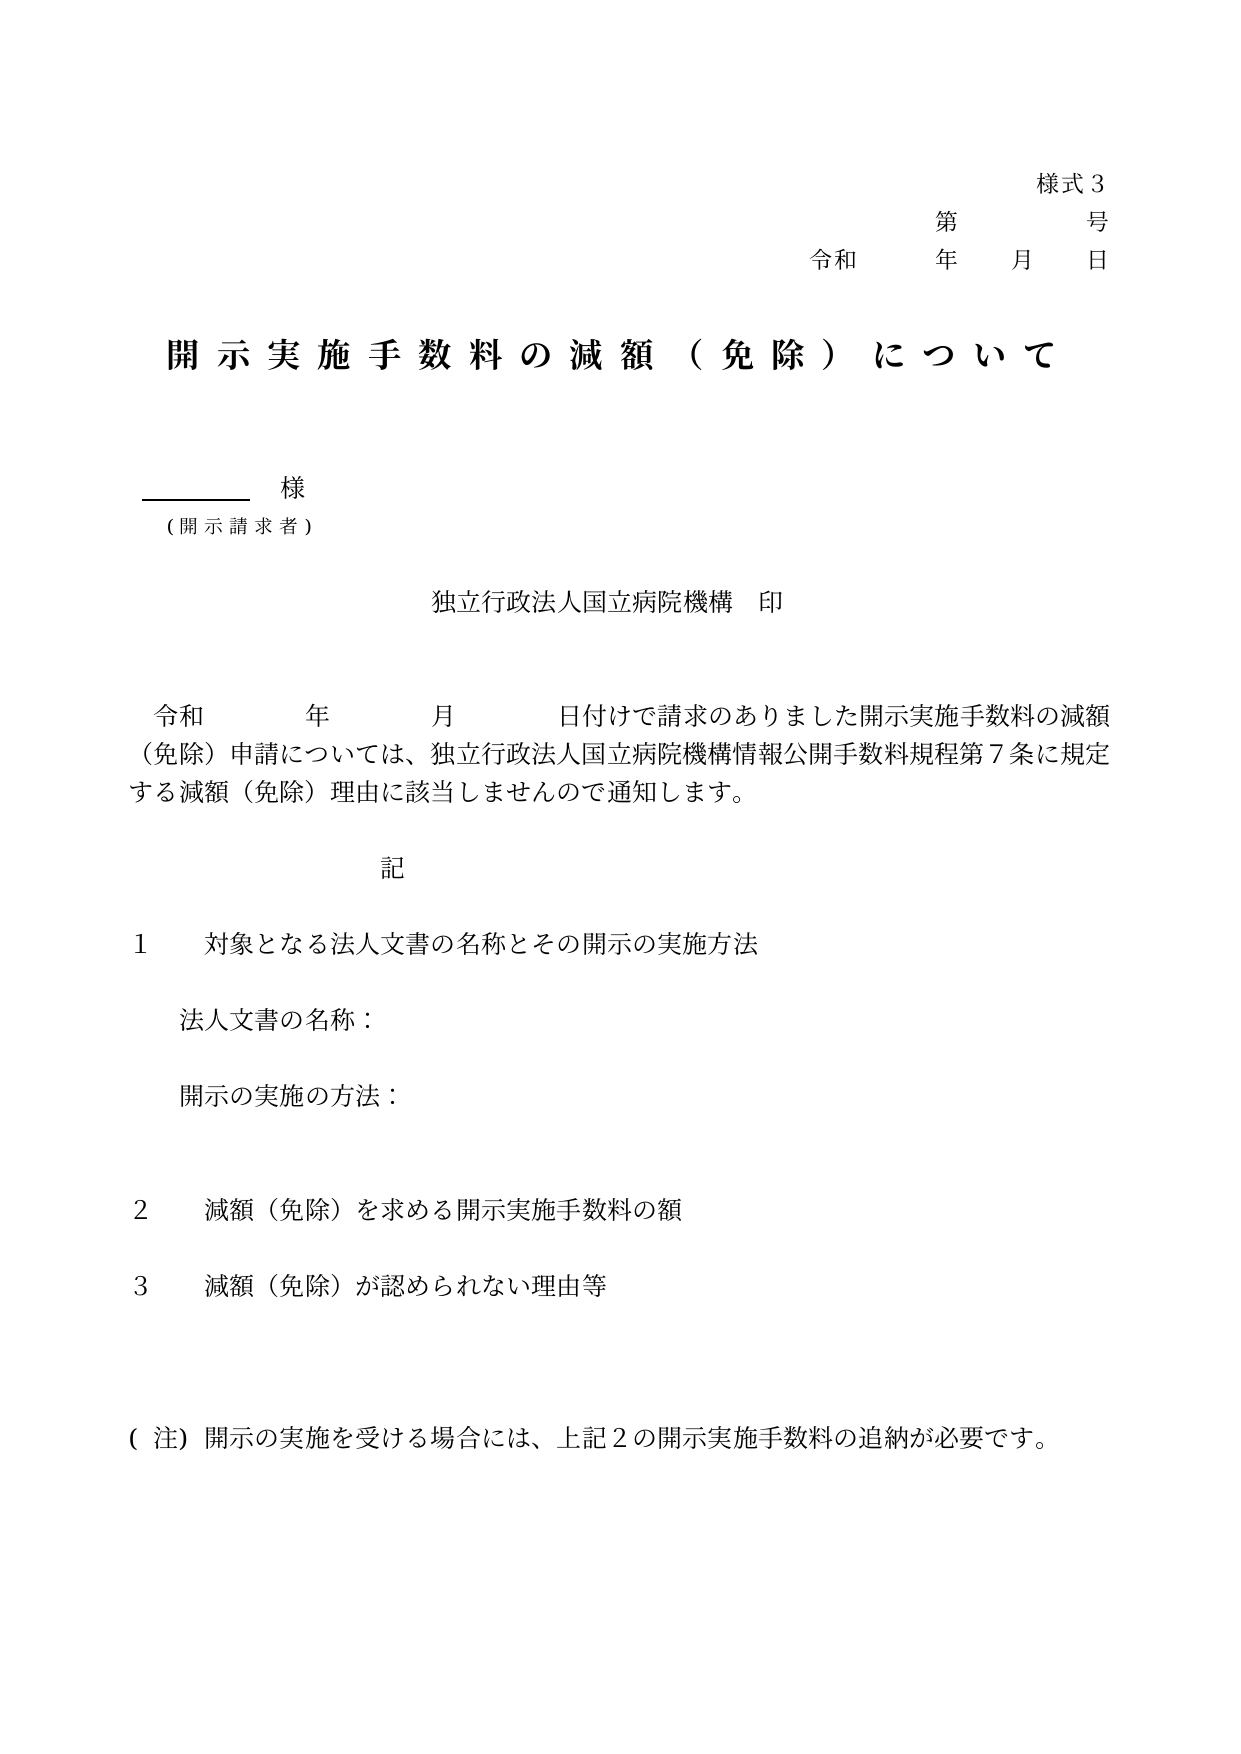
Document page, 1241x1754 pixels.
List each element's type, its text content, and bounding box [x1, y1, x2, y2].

text 令和 年 月 日 [128, 239, 1112, 277]
text 様式３ 第 号 [128, 163, 1112, 239]
text 開示実施手数料の減額（免除）について [128, 316, 1112, 392]
text １ 対象となる法人文書の名称とその開示の実施方法 [128, 924, 1112, 962]
text ２ 減額（免除）を求める開示実施手数料の額 [128, 1190, 1112, 1228]
text ３ 減額（免除）が認められない理由等 [128, 1266, 1112, 1304]
text 様 [128, 468, 1112, 506]
text 開示の実施の方法： [128, 1076, 1112, 1114]
text 記 [128, 848, 1112, 886]
text 法人文書の名称： [128, 1000, 1112, 1038]
text 令和 年 月 日付けで請求のありました開示実施手数料の減額（免除）申請については、独立行政法人国立病院機構情報公開手数料規程第７条に規定する減額（免除）理由に該当しませんので通知します。 [128, 696, 1112, 810]
text (開示請求者) [128, 506, 1112, 544]
text 独立行政法人国立病院機構 印 [128, 582, 1112, 620]
text (注) 開示の実施を受ける場合には、上記２の開示実施手数料の追納が必要です。 [128, 1418, 1112, 1456]
